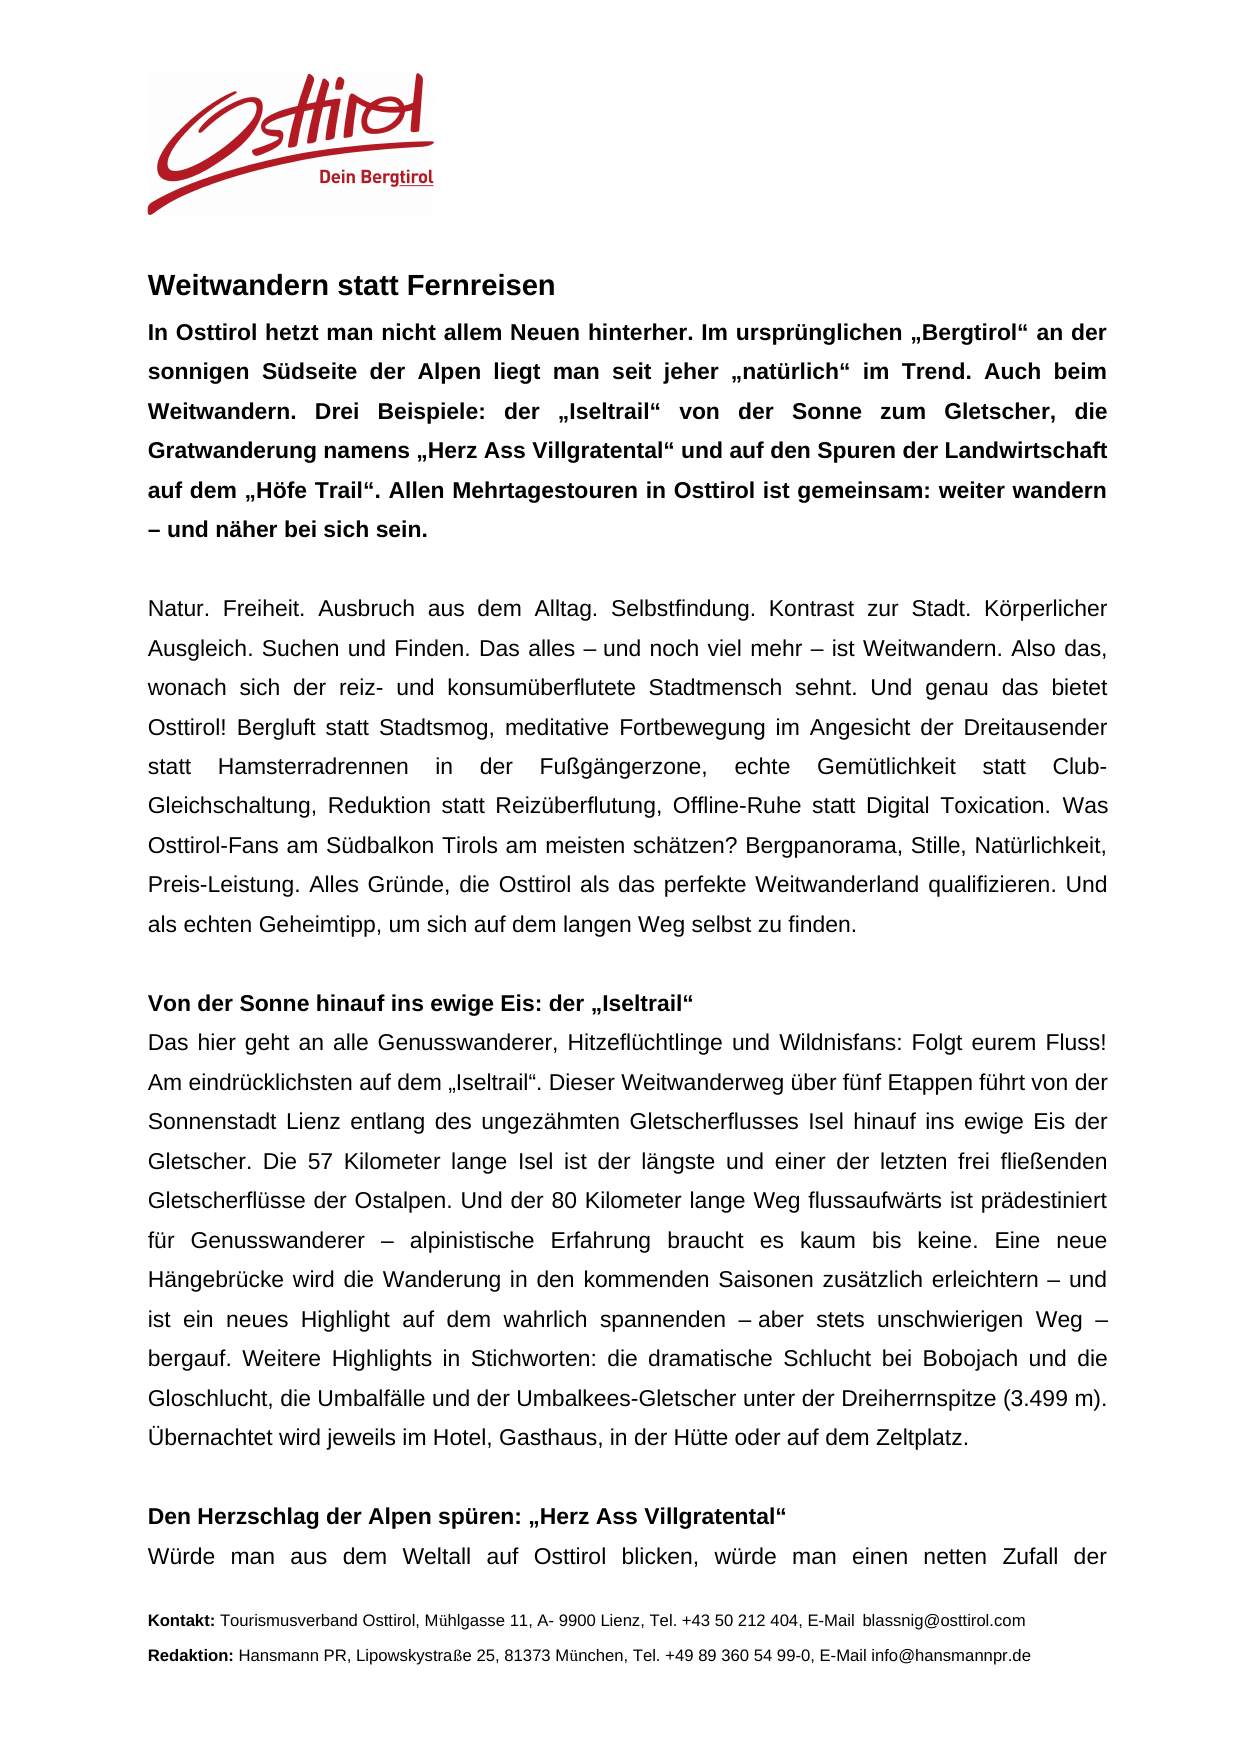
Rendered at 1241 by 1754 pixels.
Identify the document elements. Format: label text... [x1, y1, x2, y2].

text Das hier geht an alle Genusswanderer, Hitzeflüchtlinge und Wildnisfans: Folgt eurem Fluss! Am eindrücklichsten auf dem „Iseltrail“. Dieser Weitwanderweg über fünf Etappen führt von der Sonnenstadt Lienz entlang des ungezähmten Gletscherflusses Isel hinauf ins ewige Eis der Gletscher. Die 57 Kilometer lange Isel ist der längste und einer der letzten frei fließenden Gletscherflüsse der Ostalpen. Und der 80 Kilometer lange Weg flussaufwärts ist prädestiniert für Genusswanderer – alpinistische Erfahrung braucht es kaum bis keine. Eine neue Hängebrücke wird die Wanderung in den kommenden Saisonen zusätzlich erleichtern – und ist ein neues Highlight auf dem wahrlich spannenden – aber stets unschwierigen Weg – bergauf. Weitere Highlights in Stichworten: die dramatische Schlucht bei Bobojach und die Gloschlucht, die Umbalfälle und der Umbalkees-Gletscher unter der Dreiherrnspitze (3.499 m). Übernachtet wird jeweils im Hotel, Gasthaus, in der Hütte oder auf dem Zeltplatz. [148, 1029, 1108, 1451]
text Natur. Freiheit. Ausbruch aus dem Alltag. Selbstfindung. Kontrast zur Stadt. Körperlicher Ausgleich. Suchen und Finden. Das alles – und noch viel mehr – ist Weitwandern. Also das, wonach sich der reiz- und konsumüberflutete Stadtmensch sehnt. Und genau das bietet Osttirol! Bergluft statt Stadtsmog, meditative Fortbewegung im Angesicht der Dreitausender statt Hamsterradrennen in der Fußgängerzone, echte Gemütlichkeit statt Club-Gleichschaltung, Reduktion statt Reizüberflutung, Offline-Ruhe statt Digital Toxication. Was Osttirol-Fans am Südbalkon Tirols am meisten schätzen? Bergpanorama, Stille, Natürlichkeit, Preis-Leistung. Alles Gründe, die Osttirol als das perfekte Weitwanderland qualifizieren. Und als echten Geheimtipp, um sich auf dem langen Weg selbst zu finden. [148, 595, 1108, 937]
picture [147, 73, 434, 215]
text Den Herzschlag der Alpen spüren: „Herz Ass Villgratental“ [148, 1503, 1108, 1529]
text Weitwandern statt Fernreisen [148, 268, 1108, 302]
text Von der Sonne hinauf ins ewige Eis: der „Iseltrail“ [148, 990, 1108, 1016]
text In Osttirol hetzt man nicht allem Neuen hinterher. Im ursprünglichen „Bergtirol“ an der sonnigen Südseite der Alpen liegt man seit jeher „natürlich“ im Trend. Auch beim Weitwandern. Drei Beispiele: der „Iseltrail“ von der Sonne zum Gletscher, die Gratwanderung namens „Herz Ass Villgratental“ und auf den Spuren der Landwirtschaft auf dem „Höfe Trail“. Allen Mehrtagestouren in Osttirol ist gemeinsam: weiter wandern – und näher bei sich sein. [148, 319, 1108, 542]
